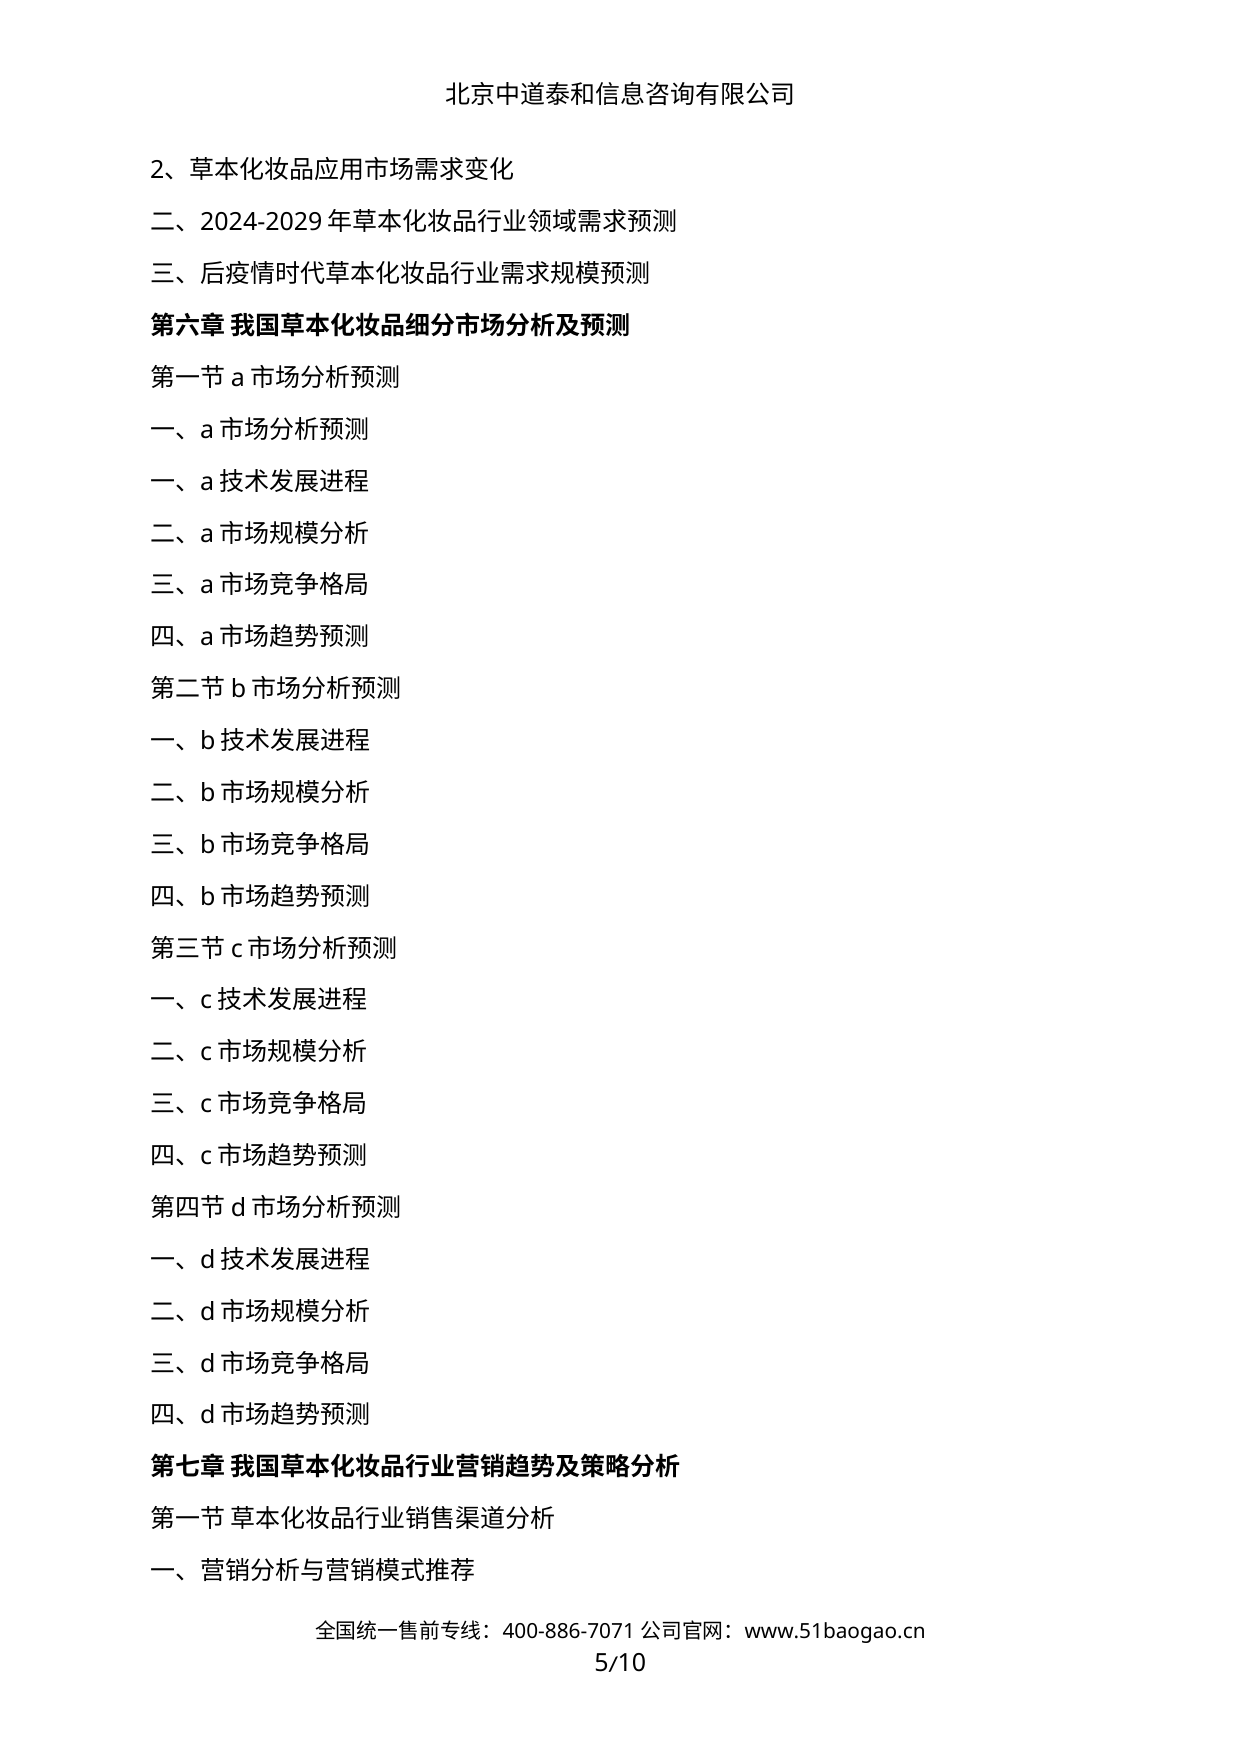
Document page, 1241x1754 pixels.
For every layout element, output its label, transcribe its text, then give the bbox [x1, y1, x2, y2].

text 三、c市场竞争格局 [150, 1084, 1090, 1120]
text 一、c技术发展进程 [150, 980, 1090, 1016]
text 第四节 d市场分析预测 [150, 1187, 1090, 1224]
text 二、a市场规模分析 [150, 513, 1090, 549]
text 二、b市场规模分析 [150, 772, 1090, 809]
text 二、2024-2029年草本化妆品行业领域需求预测 [150, 202, 1090, 238]
text 第六章 我国草本化妆品细分市场分析及预测 [150, 306, 1090, 342]
text 三、b市场竞争格局 [150, 824, 1090, 861]
text 一、a技术发展进程 [150, 461, 1090, 497]
text 四、a市场趋势预测 [150, 617, 1090, 653]
text 一、d技术发展进程 [150, 1239, 1090, 1276]
text 三、d市场竞争格局 [150, 1343, 1090, 1379]
text 四、d市场趋势预测 [150, 1395, 1090, 1431]
text 二、d市场规模分析 [150, 1291, 1090, 1327]
text 一、b技术发展进程 [150, 721, 1090, 757]
text 第二节 b市场分析预测 [150, 669, 1090, 705]
text 三、后疫情时代草本化妆品行业需求规模预测 [150, 254, 1090, 290]
text 三、a市场竞争格局 [150, 565, 1090, 601]
text 一、营销分析与营销模式推荐 [150, 1551, 1090, 1587]
text 2、草本化妆品应用市场需求变化 [150, 150, 1090, 186]
text 第七章 我国草本化妆品行业营销趋势及策略分析 [150, 1447, 1090, 1483]
text 第一节 a市场分析预测 [150, 357, 1090, 394]
text 二、c市场规模分析 [150, 1032, 1090, 1068]
text 第三节 c市场分析预测 [150, 928, 1090, 964]
text 四、b市场趋势预测 [150, 876, 1090, 912]
text 第一节 草本化妆品行业销售渠道分析 [150, 1499, 1090, 1535]
text 一、a市场分析预测 [150, 409, 1090, 446]
text 四、c市场趋势预测 [150, 1136, 1090, 1172]
